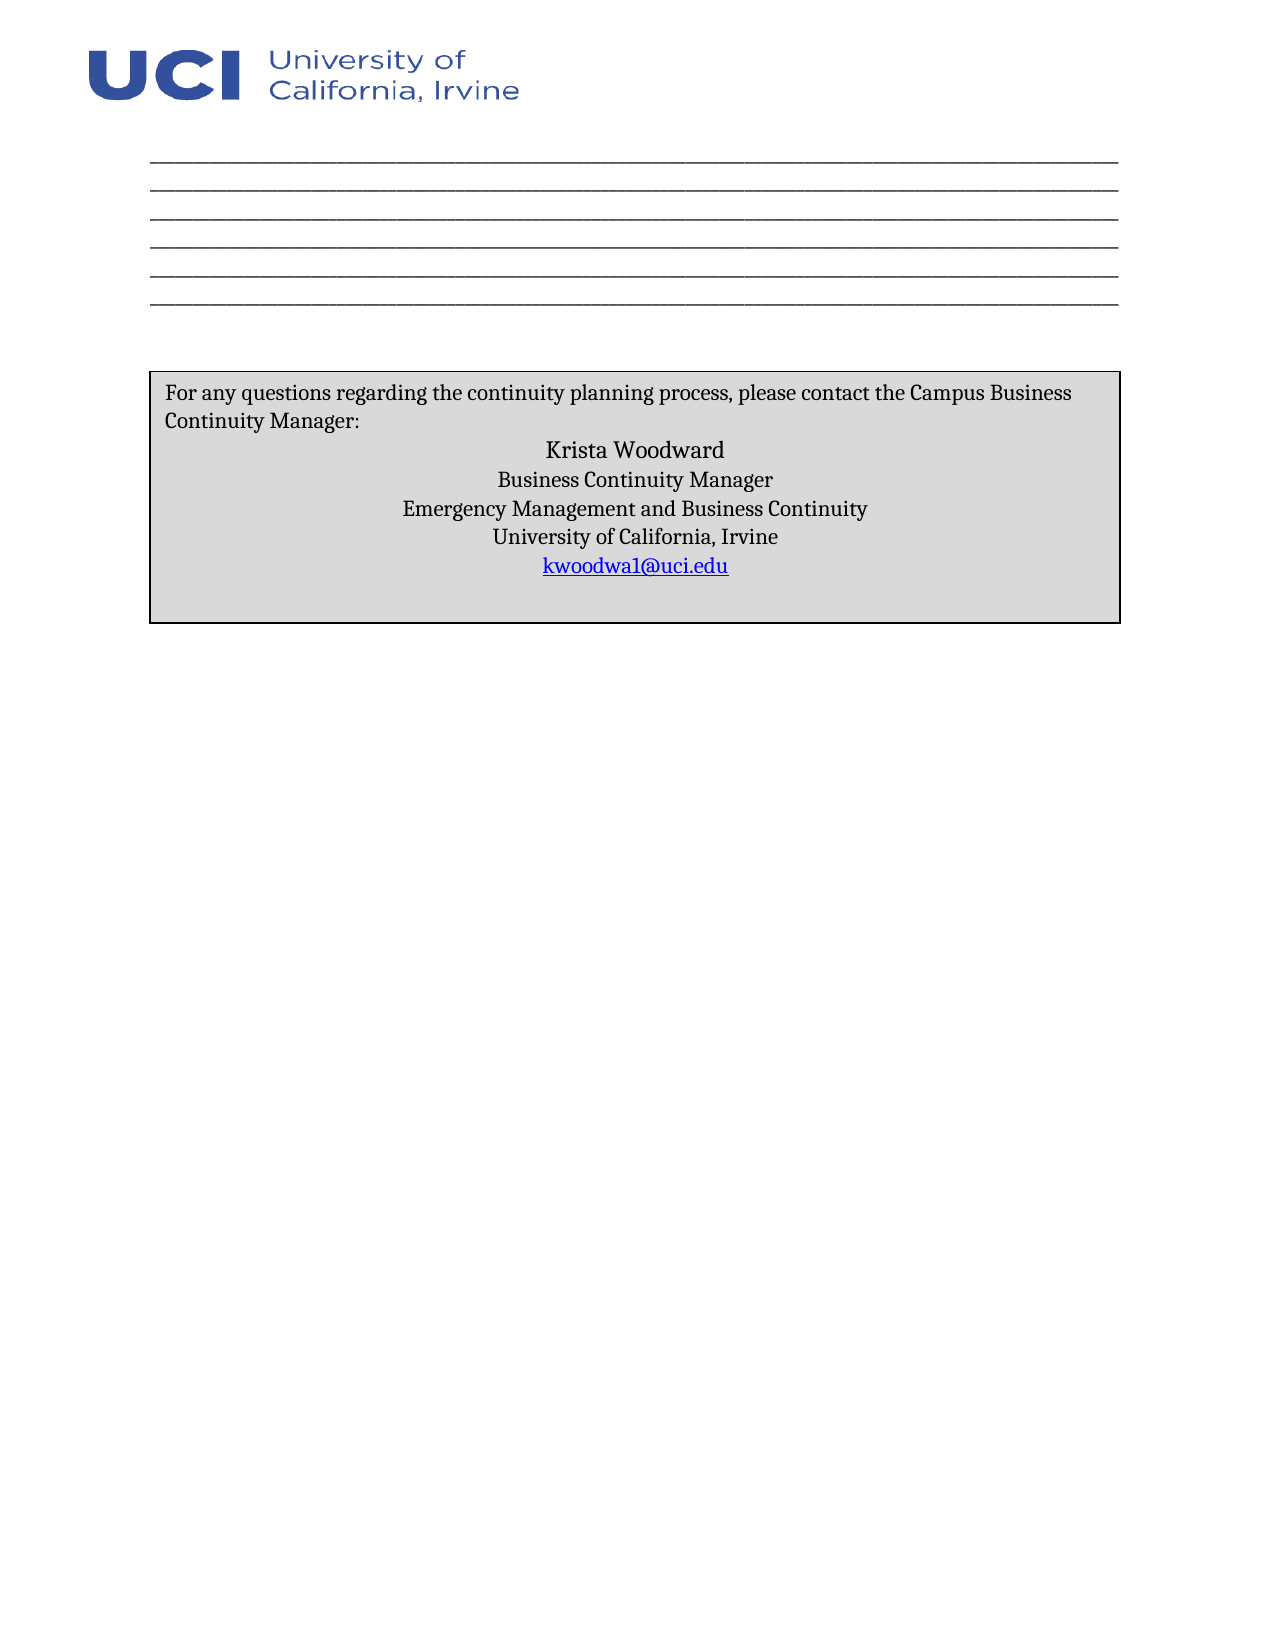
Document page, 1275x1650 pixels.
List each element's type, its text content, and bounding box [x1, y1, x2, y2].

text ______________________________________________________________________________________________________________________________________________________________________________________________________________________________________________________________________________________________________________________________________________________ [150, 226, 1125, 309]
picture [89, 50, 519, 102]
text ______________________________________________________________________________________________________________________________________________________________________________________________________________________________________________________________________________________________________________________________________________________ [150, 141, 1125, 224]
